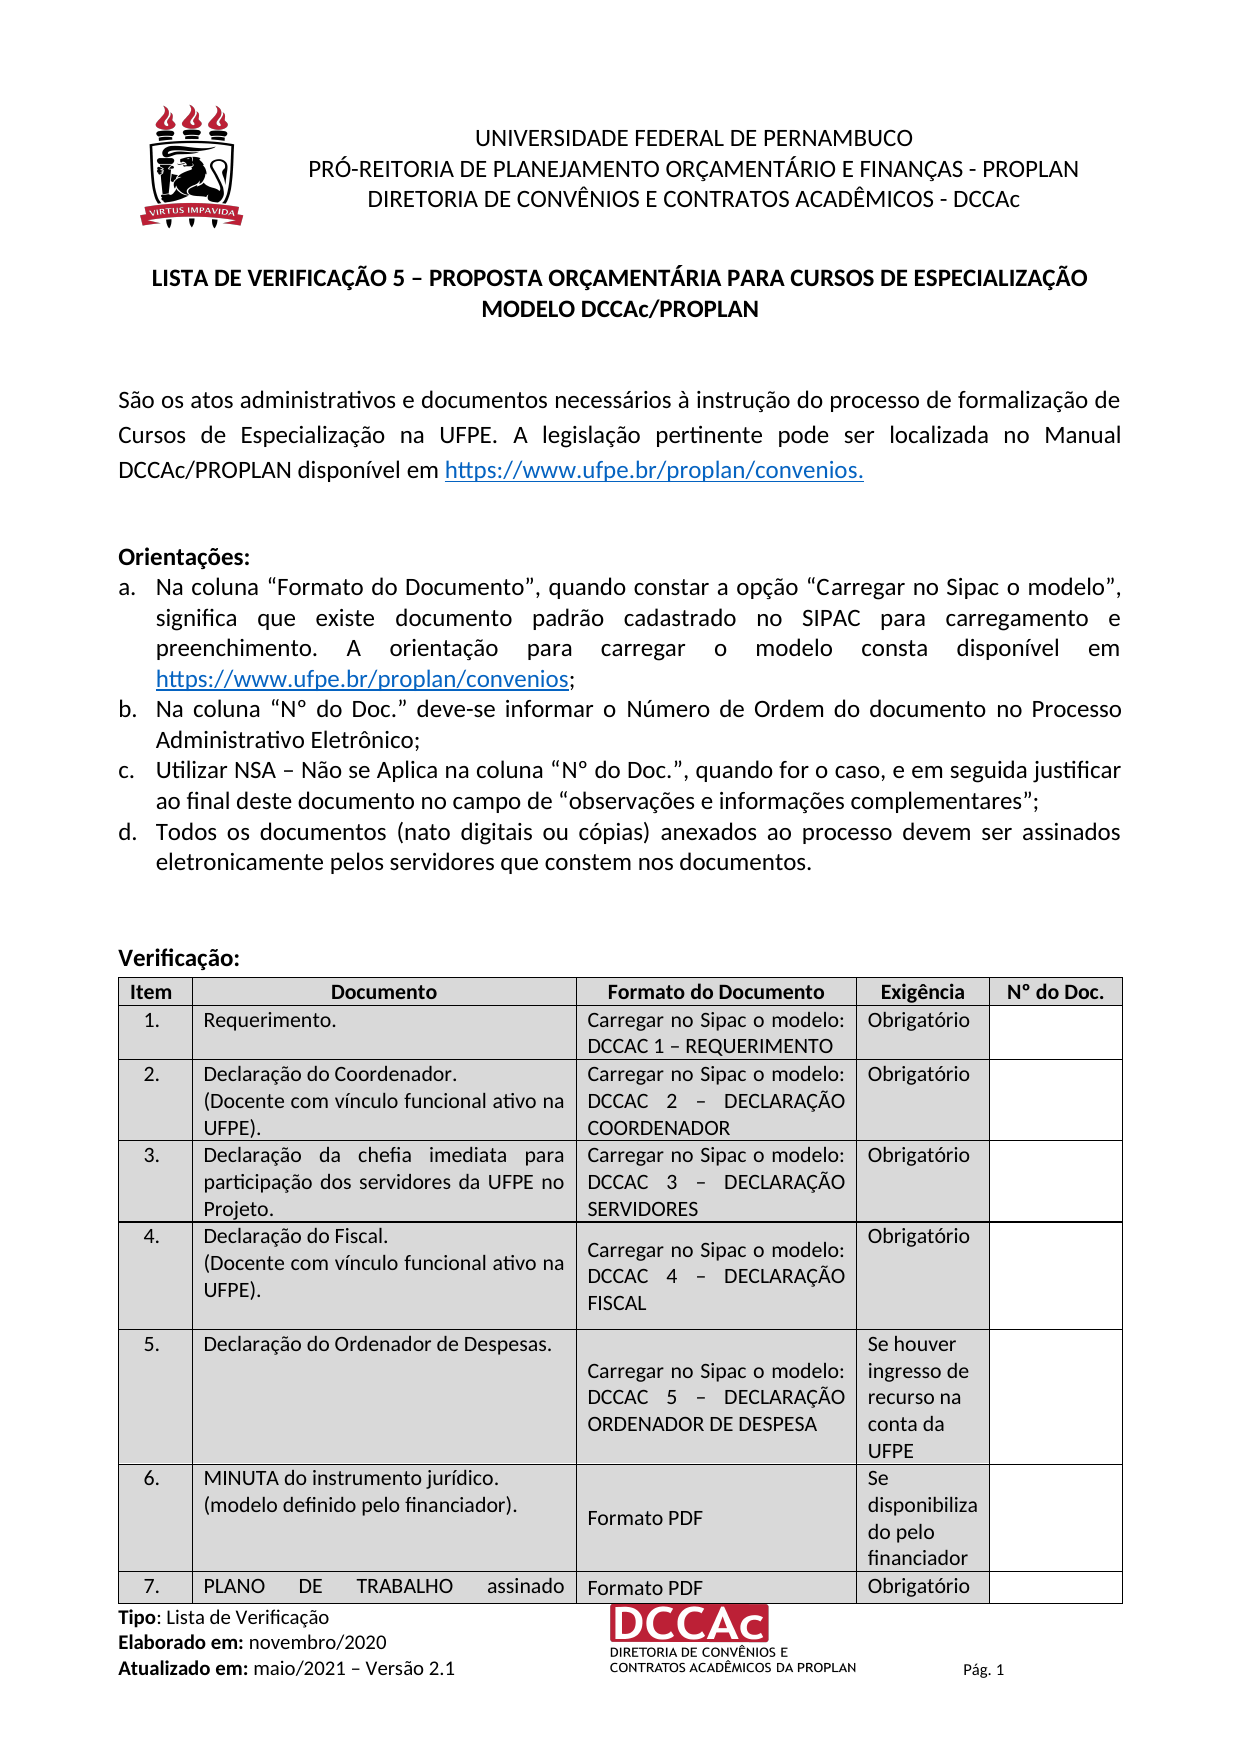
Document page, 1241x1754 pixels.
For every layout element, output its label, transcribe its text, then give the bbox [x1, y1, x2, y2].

text LISTA DE VERIFICAÇÃO 5 – PROPOSTA ORÇAMENTÁRIA PARA CURSOS DE ESPECIALIZAÇÃO [118, 263, 1122, 293]
table_header Nº do Doc. [990, 978, 1122, 1005]
table_cell [990, 1572, 1122, 1603]
table_header Documento [193, 978, 576, 1005]
table_cell Carregar no Sipac o modelo: DCCAC 5 – DECLARAÇÃO ORDENADOR DE DESPESA [577, 1330, 856, 1463]
table_cell Se disponibilizado pelo financiador [857, 1465, 989, 1571]
table_cell Declaração da chefia imediata para participação dos servidores da UFPE no Projeto. [193, 1141, 576, 1221]
table_cell Formato PDF [577, 1465, 856, 1571]
table_cell Requerimento. [193, 1006, 576, 1059]
table_cell Carregar no Sipac o modelo: DCCAC 3 – DECLARAÇÃO SERVIDORES [577, 1141, 856, 1221]
table_header Item [119, 978, 192, 1005]
table_cell [119, 1330, 192, 1463]
picture [604, 1604, 859, 1676]
table_cell [119, 1141, 192, 1221]
table_cell [990, 1465, 1122, 1571]
table_header Exigência [857, 978, 989, 1005]
text MODELO DCCAc/PROPLAN [118, 293, 1122, 324]
table_cell MINUTA do instrumento jurídico. (modelo definido pelo financiador). [193, 1465, 576, 1571]
table_cell Declaração do Fiscal. (Docente com vínculo funcional ativo na UFPE). [193, 1223, 576, 1329]
text São os atos administrativos e documentos necessários à instrução do processo de formalização de Cursos de Especialização na UFPE. A legislação pertinente pode ser localizada no Manual DCCAc/PROPLAN disponível em https://www.ufpe.br/proplan/convenios. [118, 385, 1122, 485]
picture [129, 101, 249, 235]
table_cell Declaração do Ordenador de Despesas. [193, 1330, 576, 1463]
table_cell [990, 1006, 1122, 1059]
table_cell Obrigatório [857, 1141, 989, 1221]
table_cell [119, 1572, 192, 1603]
list Utilizar NSA – Não se Aplica na coluna “Nº do Doc.”, quando for o caso, e em seguida justificar ao final deste documento no campo de “observações e informações complementares”; [118, 755, 1122, 816]
table_cell Formato PDF [577, 1572, 856, 1603]
table_cell Obrigatório [857, 1223, 989, 1329]
table_cell [990, 1141, 1122, 1221]
table_cell [990, 1060, 1122, 1140]
table_cell Carregar no Sipac o modelo: DCCAC 2 – DECLARAÇÃO COORDENADOR [577, 1060, 856, 1140]
table_cell [119, 1006, 192, 1059]
table_cell Obrigatório [857, 1006, 989, 1059]
table_cell Carregar no Sipac o modelo: DCCAC 1 – REQUERIMENTO [577, 1006, 856, 1059]
table_cell Obrigatório [857, 1572, 989, 1603]
text Verificação: [118, 942, 1122, 973]
table_cell Declaração do Coordenador. (Docente com vínculo funcional ativo na UFPE). [193, 1060, 576, 1140]
table_cell [119, 1223, 192, 1329]
table_cell Obrigatório [857, 1060, 989, 1140]
table_cell [990, 1223, 1122, 1329]
list Todos os documentos (nato digitais ou cópias) anexados ao processo devem ser assinados eletronicamente pelos servidores que constem nos documentos. [118, 816, 1122, 877]
table_cell [990, 1330, 1122, 1463]
list Na coluna “Nº do Doc.” deve-se informar o Número de Ordem do documento no Processo Administrativo Eletrônico; [118, 694, 1122, 755]
table_header Formato do Documento [577, 978, 856, 1005]
list Na coluna “Formato do Documento”, quando constar a opção “Carregar no Sipac o modelo”, significa que existe documento padrão cadastrado no SIPAC para carregamento e preenchimento. A orientação para carregar o modelo consta disponível em https://www.ufpe.br/proplan/convenios; [118, 572, 1122, 694]
table_cell Carregar no Sipac o modelo: DCCAC 4 – DECLARAÇÃO FISCAL [577, 1223, 856, 1329]
table_cell Se houver ingresso de recurso na conta da UFPE [857, 1330, 989, 1463]
table_cell [119, 1060, 192, 1140]
table_cell [119, 1465, 192, 1571]
text Orientações: [118, 541, 1122, 572]
